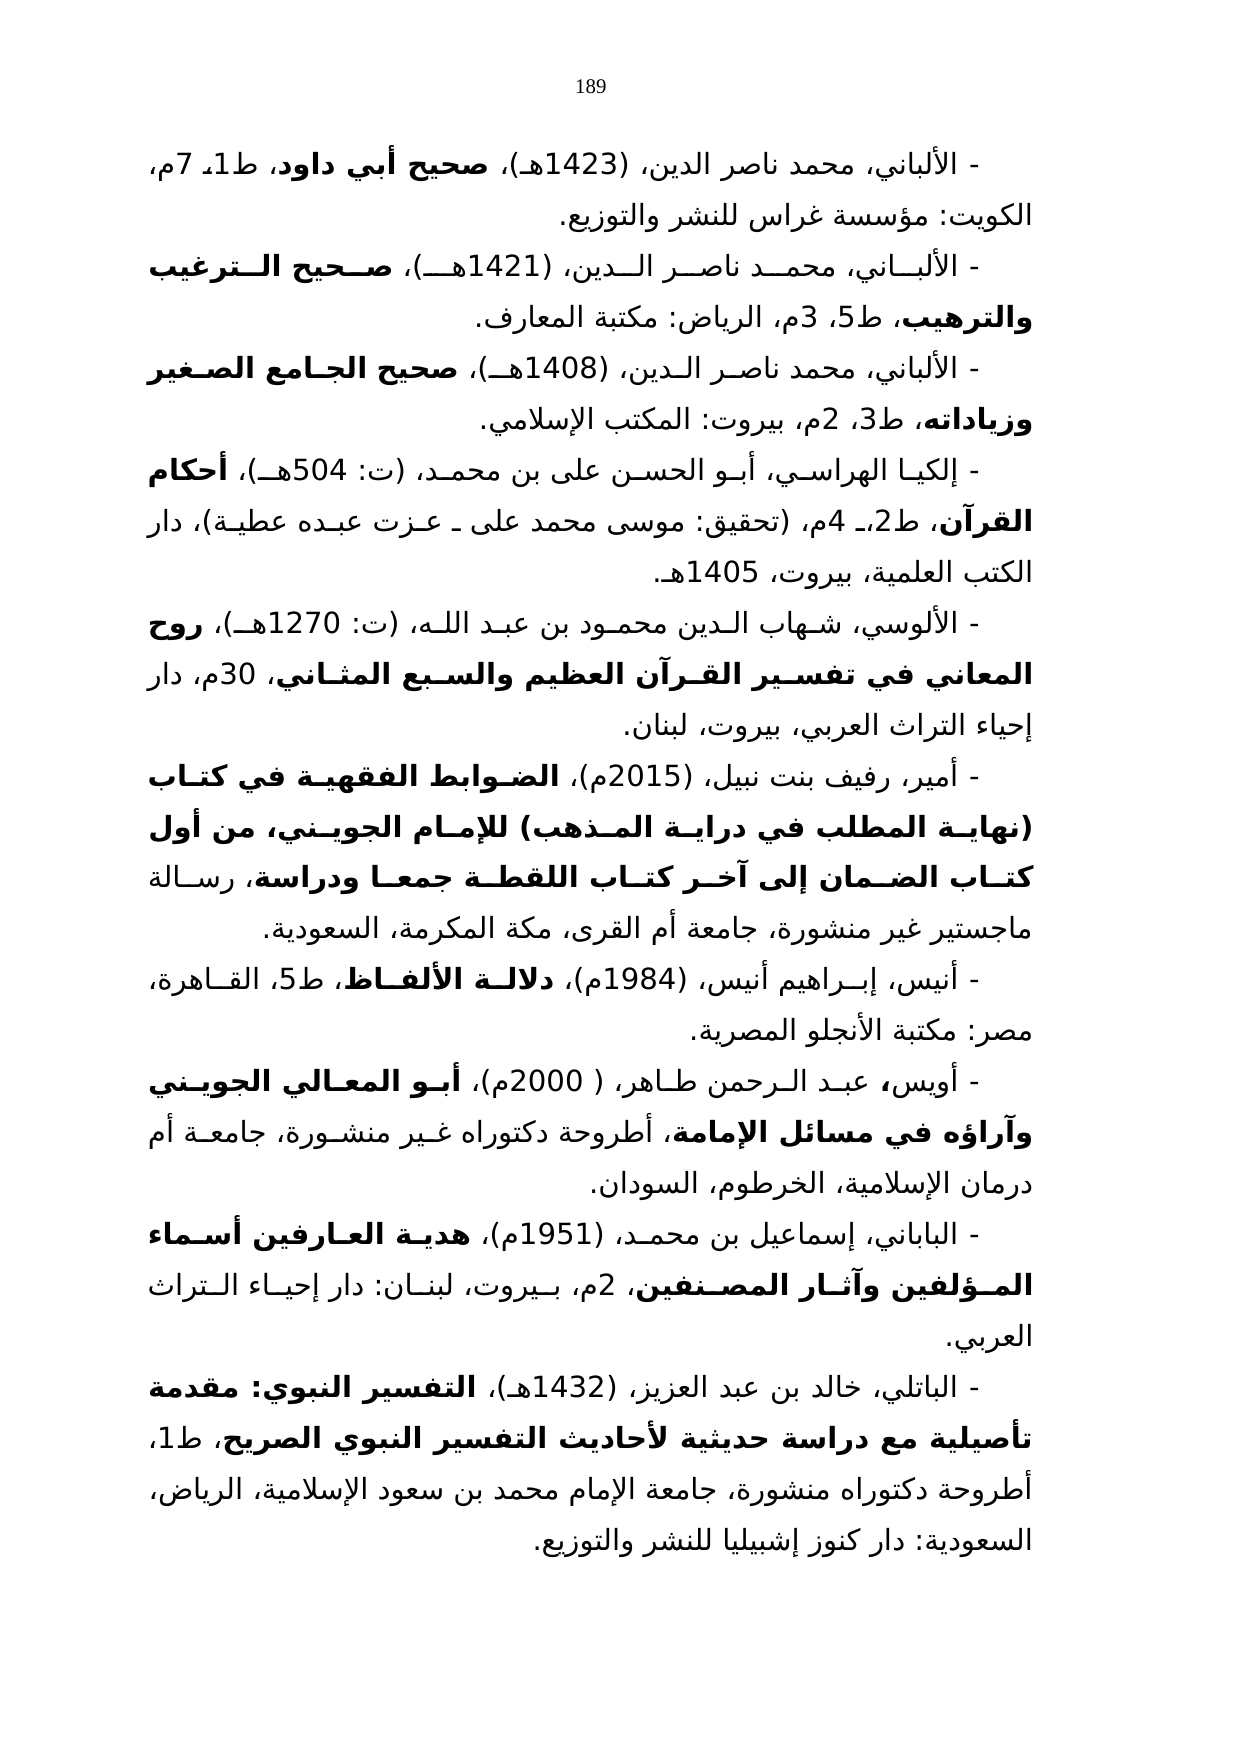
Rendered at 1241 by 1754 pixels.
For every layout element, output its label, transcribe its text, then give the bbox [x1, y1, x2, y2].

list الباباني، إسماعيل بن محمد، (1951م)، هدية العارفين أسماء المؤلفين وآثار المصنفين، 2م، بيروت، لبنان: دار إحياء التراث العربي. [148, 1217, 1033, 1353]
list الألباني، محمد ناصر الدين، (1421هـ)، صحيح الترغيب والترهيب، ط5، 3م، الرياض: مكتبة المعارف. [148, 249, 1033, 334]
list أنيس، إبراهيم أنيس، (1984م)، دلالة الألفاظ، ط5، القاهرة، مصر: مكتبة الأنجلو المصرية. [148, 963, 1033, 1048]
list أويس، عبد الرحمن طاهر، ( 2000م)، أبو المعالي الجويني وآراؤه في مسائل الإمامة، أطروحة دكتوراه غير منشورة، جامعة أم درمان الإسلامية، الخرطوم، السودان. [148, 1064, 1033, 1200]
list الألوسي، شهاب الدين محمود بن عبد الله، (ت: 1270هـ)، روح المعاني في تفسير القرآن العظيم والسبع المثاني، 30م، دار إحياء التراث العربي، بيروت، لبنان. [148, 606, 1033, 742]
list الباتلي، خالد بن عبد العزيز، (1432هـ)، التفسير النبوي: مقدمة تأصيلية مع دراسة حديثية لأحاديث التفسير النبوي الصريح، ط1، أطروحة دكتوراه منشورة، جامعة الإمام محمد بن سعود الإسلامية، الرياض، السعودية: دار كنوز إشبيليا للنشر والتوزيع. [148, 1370, 1033, 1557]
list الألباني، محمد ناصر الدين، (1423هـ)، صحيح أبي داود، ط1، 7م، الكويت: مؤسسة غراس للنشر والتوزيع. [148, 148, 1033, 233]
list أمير، رفيف بنت نبيل، (2015م)، الضوابط الفقهية في كتاب (نهاية المطلب في دراية المذهب) للإمام الجويني، من أول كتاب الضمان إلى آخر كتاب اللقطة جمعا ودراسة، رسالة ماجستير غير منشورة، جامعة أم القرى، مكة المكرمة، السعودية. [148, 759, 1033, 946]
list الألباني، محمد ناصر الدين، (1408هـ)، صحيح الجامع الصغير وزياداته، ط3، 2م، بيروت: المكتب الإسلامي. [148, 351, 1033, 436]
list إلكيا الهراسي، أبو الحسن على بن محمد، (ت: 504هـ)، أحكام القرآن، ط2، 4م، (تحقيق: موسى محمد على ـ عزت عبده عطية)، دار الكتب العلمية، بيروت، 1405هـ. [148, 453, 1033, 589]
